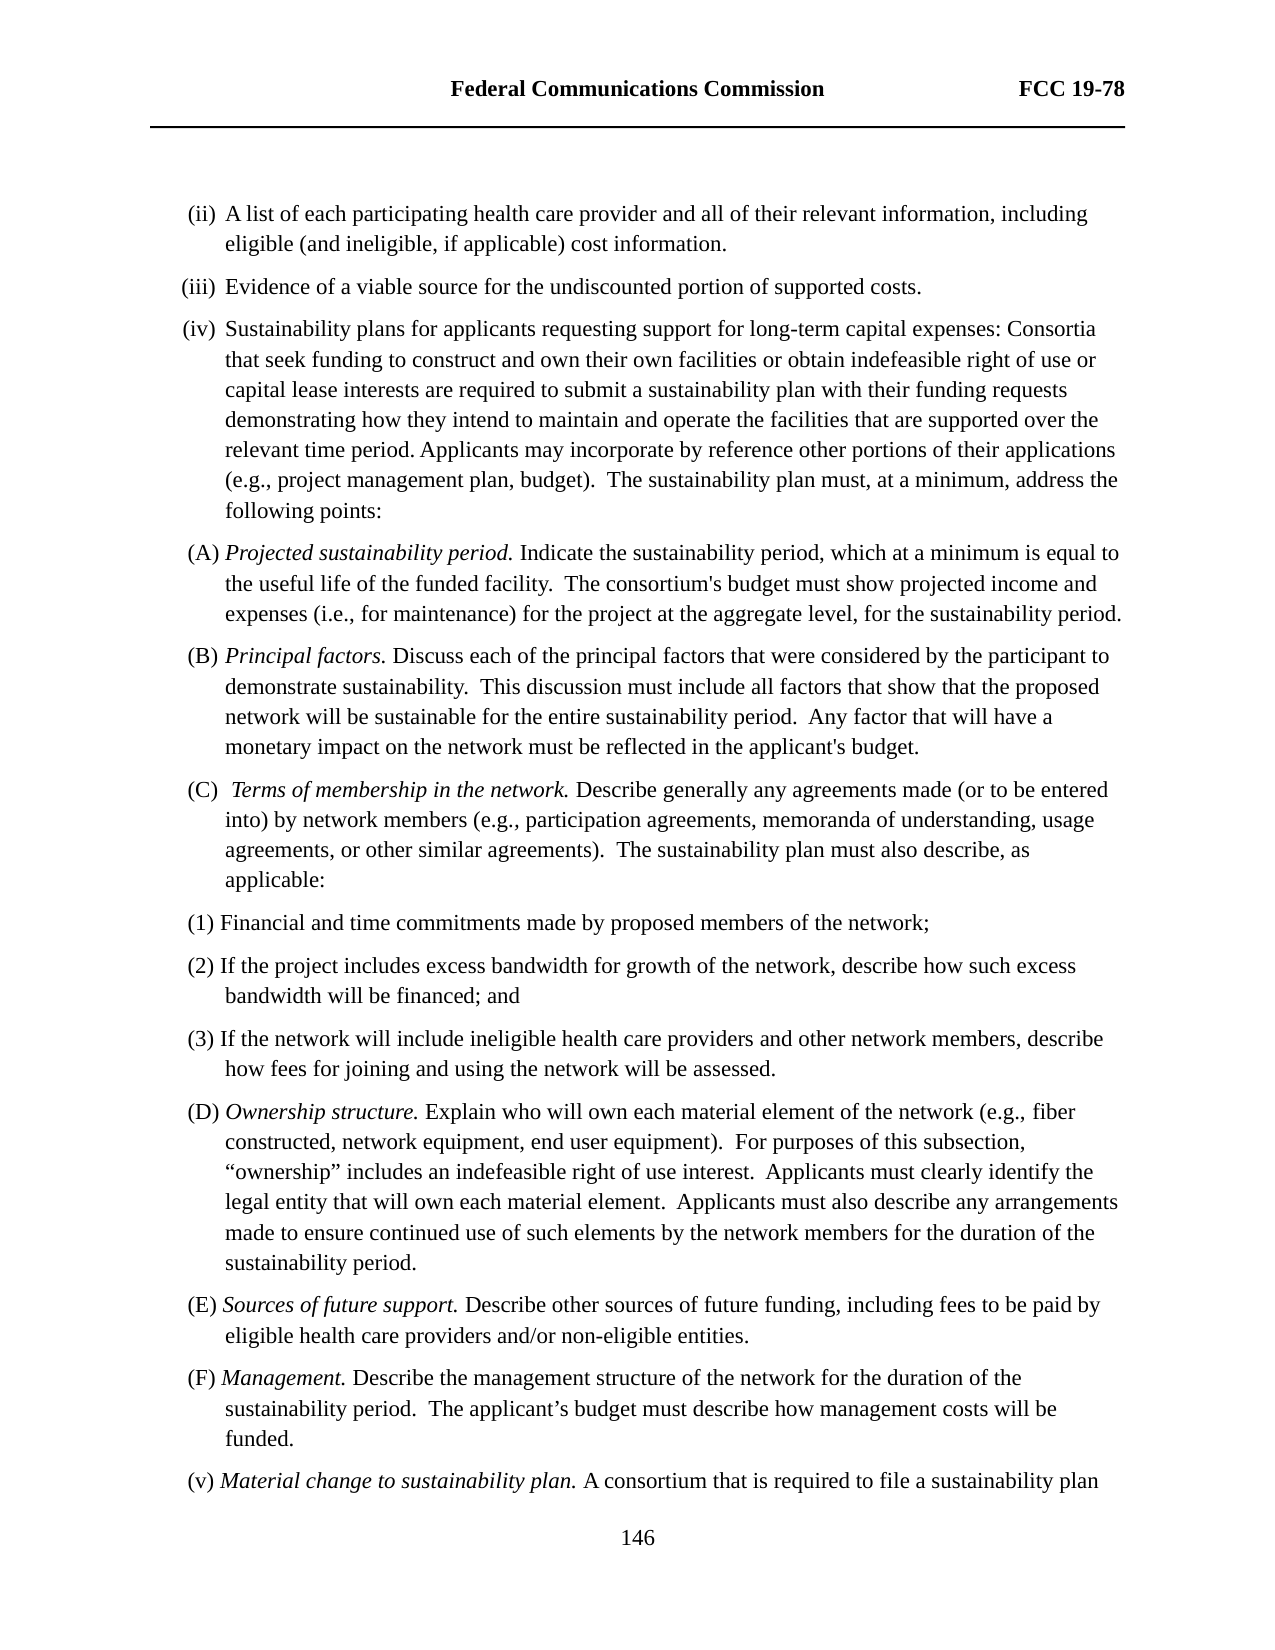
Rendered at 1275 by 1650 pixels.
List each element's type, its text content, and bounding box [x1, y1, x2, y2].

list Sustainability plans for applicants requesting support for long-term capital expenses: Consortia that seek funding to construct and own their own facilities or obtain indefeasible right of use or capital lease interests are required to submit a sustainability plan with their funding requests demonstrating how they intend to maintain and operate the facilities that are supported over the relevant time period. Applicants may incorporate by reference other portions of their applications (e.g., project management plan, budget). The sustainability plan must, at a minimum, address the following points: [216, 315, 1125, 523]
list Evidence of a viable source for the undiscounted portion of supported costs. [216, 273, 1125, 299]
list Principal factors. Discuss each of the principal factors that were considered by the participant to demonstrate sustainability. This discussion must include all factors that show that the proposed network will be sustainable for the entire sustainability period. Any factor that will have a monetary impact on the network must be reflected in the applicant's budget. [187, 642, 1125, 759]
text (1) Financial and time commitments made by proposed members of the network; [187, 909, 1125, 936]
list Terms of membership in the network. Describe generally any agreements made (or to be entered into) by network members (e.g., participation agreements, memoranda of understanding, usage agreements, or other similar agreements). The sustainability plan must also describe, as applicable: [187, 776, 1125, 893]
list Projected sustainability period. Indicate the sustainability period, which at a minimum is equal to the useful life of the funded facility. The consortium's budget must show projected income and expenses (i.e., for maintenance) for the project at the aggregate level, for the sustainability period. [187, 539, 1125, 626]
text (F) Management. Describe the management structure of the network for the duration of the sustainability period. The applicant’s budget must describe how management costs will be funded. [187, 1364, 1125, 1451]
text (2) If the project includes excess bandwidth for growth of the network, describe how such excess bandwidth will be financed; and [187, 952, 1125, 1008]
text (D) Ownership structure. Explain who will own each material element of the network (e.g., fiber constructed, network equipment, end user equipment). For purposes of this subsection, “ownership” includes an indefeasible right of use interest. Applicants must clearly identify the legal entity that will own each material element. Applicants must also describe any arrangements made to ensure continued use of such elements by the network members for the duration of the sustainability period. [187, 1098, 1125, 1275]
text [187, 1467, 1125, 1494]
text (3) If the network will include ineligible health care providers and other network members, describe how fees for joining and using the network will be assessed. [187, 1025, 1125, 1081]
text (E) Sources of future support. Describe other sources of future funding, including fees to be paid by eligible health care providers and/or non-eligible entities. [187, 1291, 1125, 1348]
list A list of each participating health care provider and all of their relevant information, including eligible (and ineligible, if applicable) cost information. [216, 200, 1125, 256]
